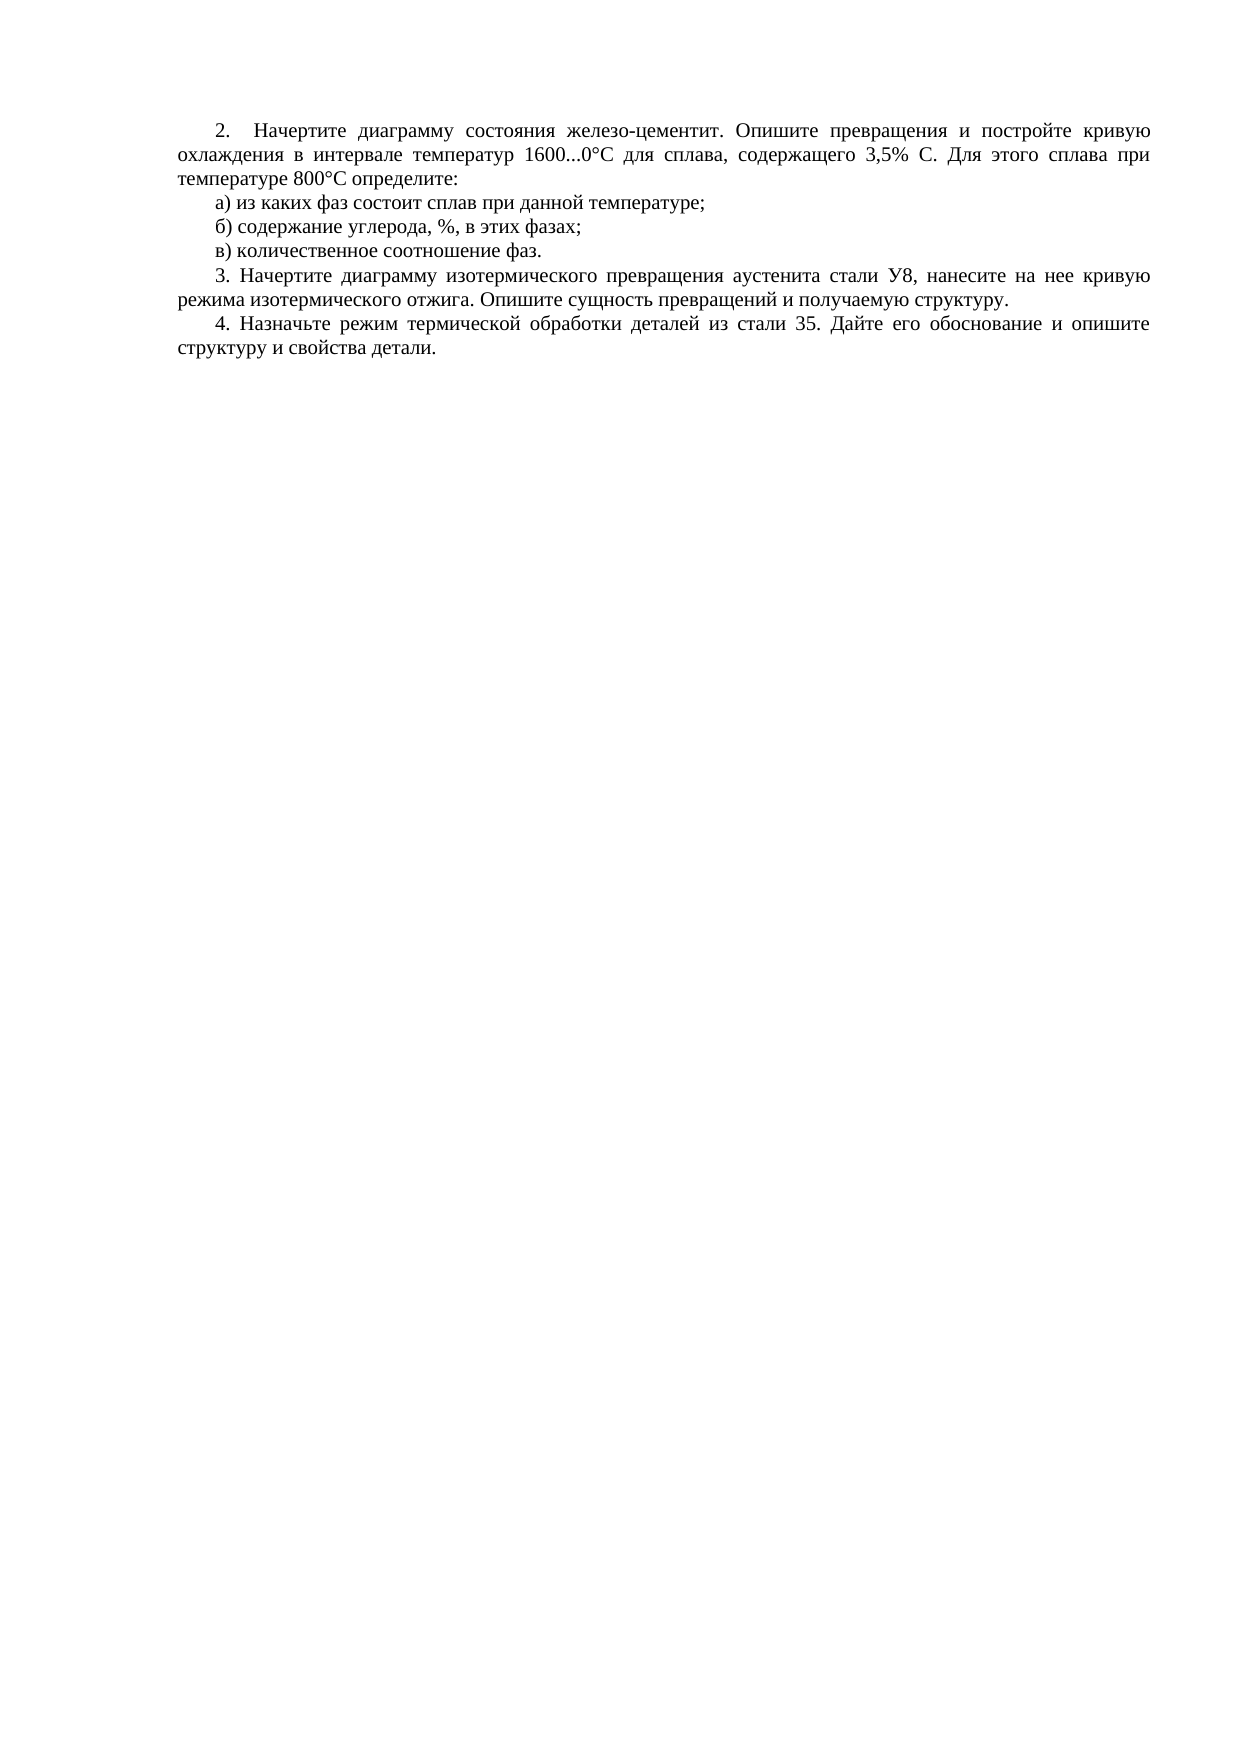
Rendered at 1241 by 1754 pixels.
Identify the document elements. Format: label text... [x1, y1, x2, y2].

text а) из каких фаз состоит сплав при данной температуре; [177, 190, 1152, 214]
text 2. Начертите диаграмму состояния железо-цементит. Опишите превращения и постройте кривую охлаждения в интервале температур 1600...0°С для сплава, содержащего 3,5% С. Для этого сплава при температуре 800°С определите: [177, 118, 1152, 190]
text 4. Назначьте режим термической обработки деталей из стали 35. Дайте его обоснование и опишите структуру и свойства детали. [177, 311, 1152, 359]
text б) содержание углерода, %, в этих фазах; [177, 214, 1152, 238]
text 3. Начертите диаграмму изотермического превращения аустенита стали У8, нанесите на нее кривую режима изотермического отжига. Опишите сущность превращений и получаемую структуру. [177, 262, 1152, 311]
text в) количественное соотношение фаз. [177, 238, 1152, 262]
